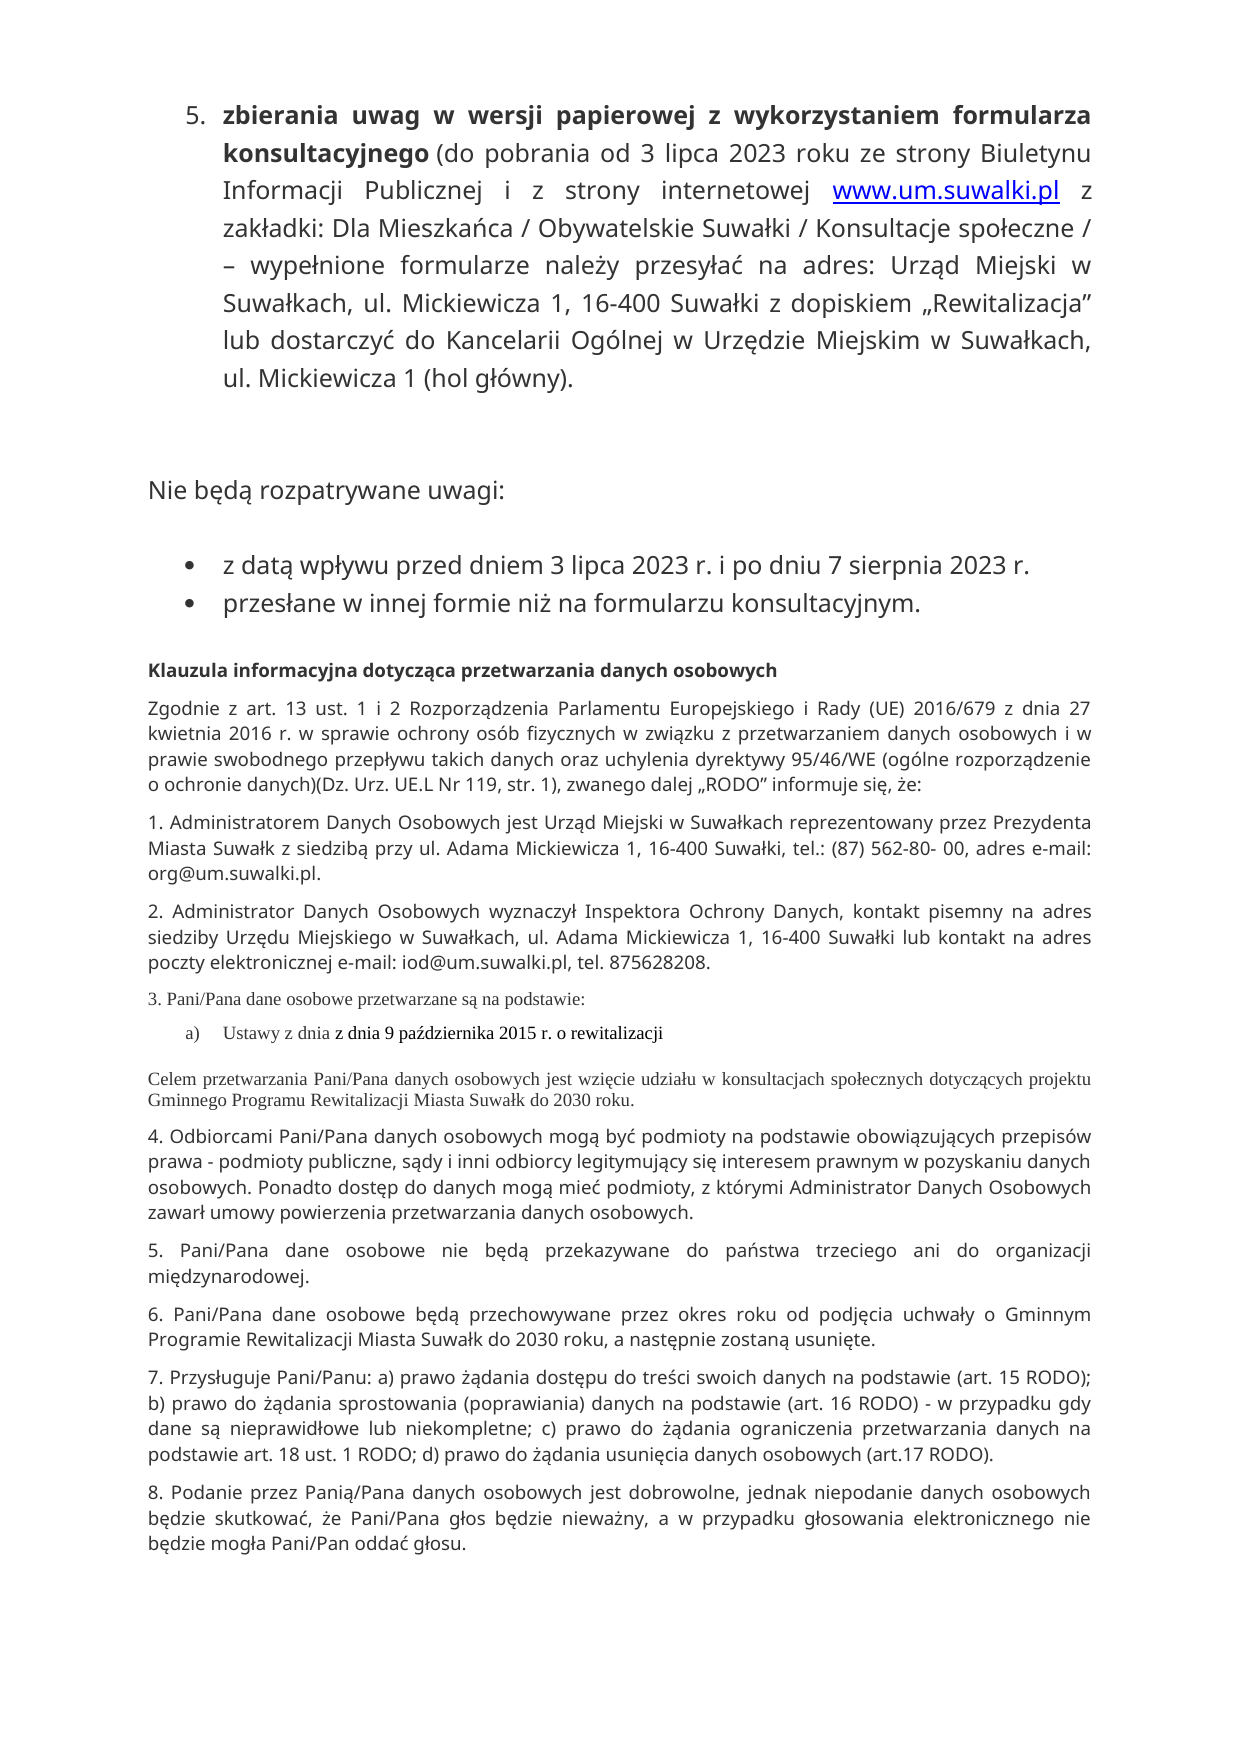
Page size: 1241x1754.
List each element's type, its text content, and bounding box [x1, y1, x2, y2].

list z datą wpływu przed dniem 3 lipca 2023 r. i po dniu 7 sierpnia 2023 r. [185, 544, 1092, 582]
text 1. Administratorem Danych Osobowych jest Urząd Miejski w Suwałkach reprezentowany przez Prezydenta Miasta Suwałk z siedzibą przy ul. Adama Mickiewicza 1, 16-400 Suwałki, tel.: (87) 562-80- 00, adres e-mail: org@um.suwalki.pl. [148, 809, 1092, 886]
text Nie będą rozpatrywane uwagi: [148, 469, 1092, 507]
list zbierania uwag w wersji papierowej z wykorzystaniem formularza konsultacyjnego (do pobrania od 3 lipca 2023 roku ze strony Biuletynu Informacji Publicznej i z strony internetowej www.um.suwalki.pl z zakładki: Dla Mieszkańca / Obywatelskie Suwałki / Konsultacje społeczne / – wypełnione formularze należy przesyłać na adres: Urząd Miejski w Suwałkach, ul. Mickiewicza 1, 16-400 Suwałki z dopiskiem „Rewitalizacja” lub dostarczyć do Kancelarii Ogólnej w Urzędzie Miejskim w Suwałkach, ul. Mickiewicza 1 (hol główny). [185, 94, 1092, 394]
list przesłane w innej formie niż na formularzu konsultacyjnym. [185, 582, 1092, 619]
text 5. Pani/Pana dane osobowe nie będą przekazywane do państwa trzeciego ani do organizacji międzynarodowej. [148, 1238, 1092, 1289]
text 6. Pani/Pana dane osobowe będą przechowywane przez okres roku od podjęcia uchwały o Gminnym Programie Rewitalizacji Miasta Suwałk do 2030 roku, a następnie zostaną usunięte. [148, 1301, 1092, 1352]
text 8. Podanie przez Panią/Pana danych osobowych jest dobrowolne, jednak niepodanie danych osobowych będzie skutkować, że Pani/Pana głos będzie nieważny, a w przypadku głosowania elektronicznego nie będzie mogła Pani/Pan oddać głosu. [148, 1479, 1092, 1556]
list Ustawy z dnia z dnia 9 października 2015 r. o rewitalizacji [185, 1022, 1092, 1043]
text Zgodnie z art. 13 ust. 1 i 2 Rozporządzenia Parlamentu Europejskiego i Rady (UE) 2016/679 z dnia 27 kwietnia 2016 r. w sprawie ochrony osób fizycznych w związku z przetwarzaniem danych osobowych i w prawie swobodnego przepływu takich danych oraz uchylenia dyrektywy 95/46/WE (ogólne rozporządzenie o ochronie danych)(Dz. Urz. UE.L Nr 119, str. 1), zwanego dalej „RODO” informuje się, że: [148, 695, 1092, 797]
text 3. Pani/Pana dane osobowe przetwarzane są na podstawie: [148, 988, 1092, 1009]
text 7. Przysługuje Pani/Panu: a) prawo żądania dostępu do treści swoich danych na podstawie (art. 15 RODO); b) prawo do żądania sprostowania (poprawiania) danych na podstawie (art. 16 RODO) - w przypadku gdy dane są nieprawidłowe lub niekompletne; c) prawo do żądania ograniczenia przetwarzania danych na podstawie art. 18 ust. 1 RODO; d) prawo do żądania usunięcia danych osobowych (art.17 RODO). [148, 1365, 1092, 1467]
text Klauzula informacyjna dotycząca przetwarzania danych osobowych [148, 657, 1092, 682]
text Celem przetwarzania Pani/Pana danych osobowych jest wzięcie udziału w konsultacjach społecznych dotyczących projektu Gminnego Programu Rewitalizacji Miasta Suwałk do 2030 roku. [148, 1067, 1092, 1111]
text 2. Administrator Danych Osobowych wyznaczył Inspektora Ochrony Danych, kontakt pisemny na adres siedziby Urzędu Miejskiego w Suwałkach, ul. Adama Mickiewicza 1, 16-400 Suwałki lub kontakt na adres poczty elektronicznej e-mail: iod@um.suwalki.pl, tel. 875628208. [148, 899, 1092, 975]
text 4. Odbiorcami Pani/Pana danych osobowych mogą być podmioty na podstawie obowiązujących przepisów prawa - podmioty publiczne, sądy i inni odbiorcy legitymujący się interesem prawnym w pozyskaniu danych osobowych. Ponadto dostęp do danych mogą mieć podmioty, z którymi Administrator Danych Osobowych zawarł umowy powierzenia przetwarzania danych osobowych. [148, 1123, 1092, 1225]
